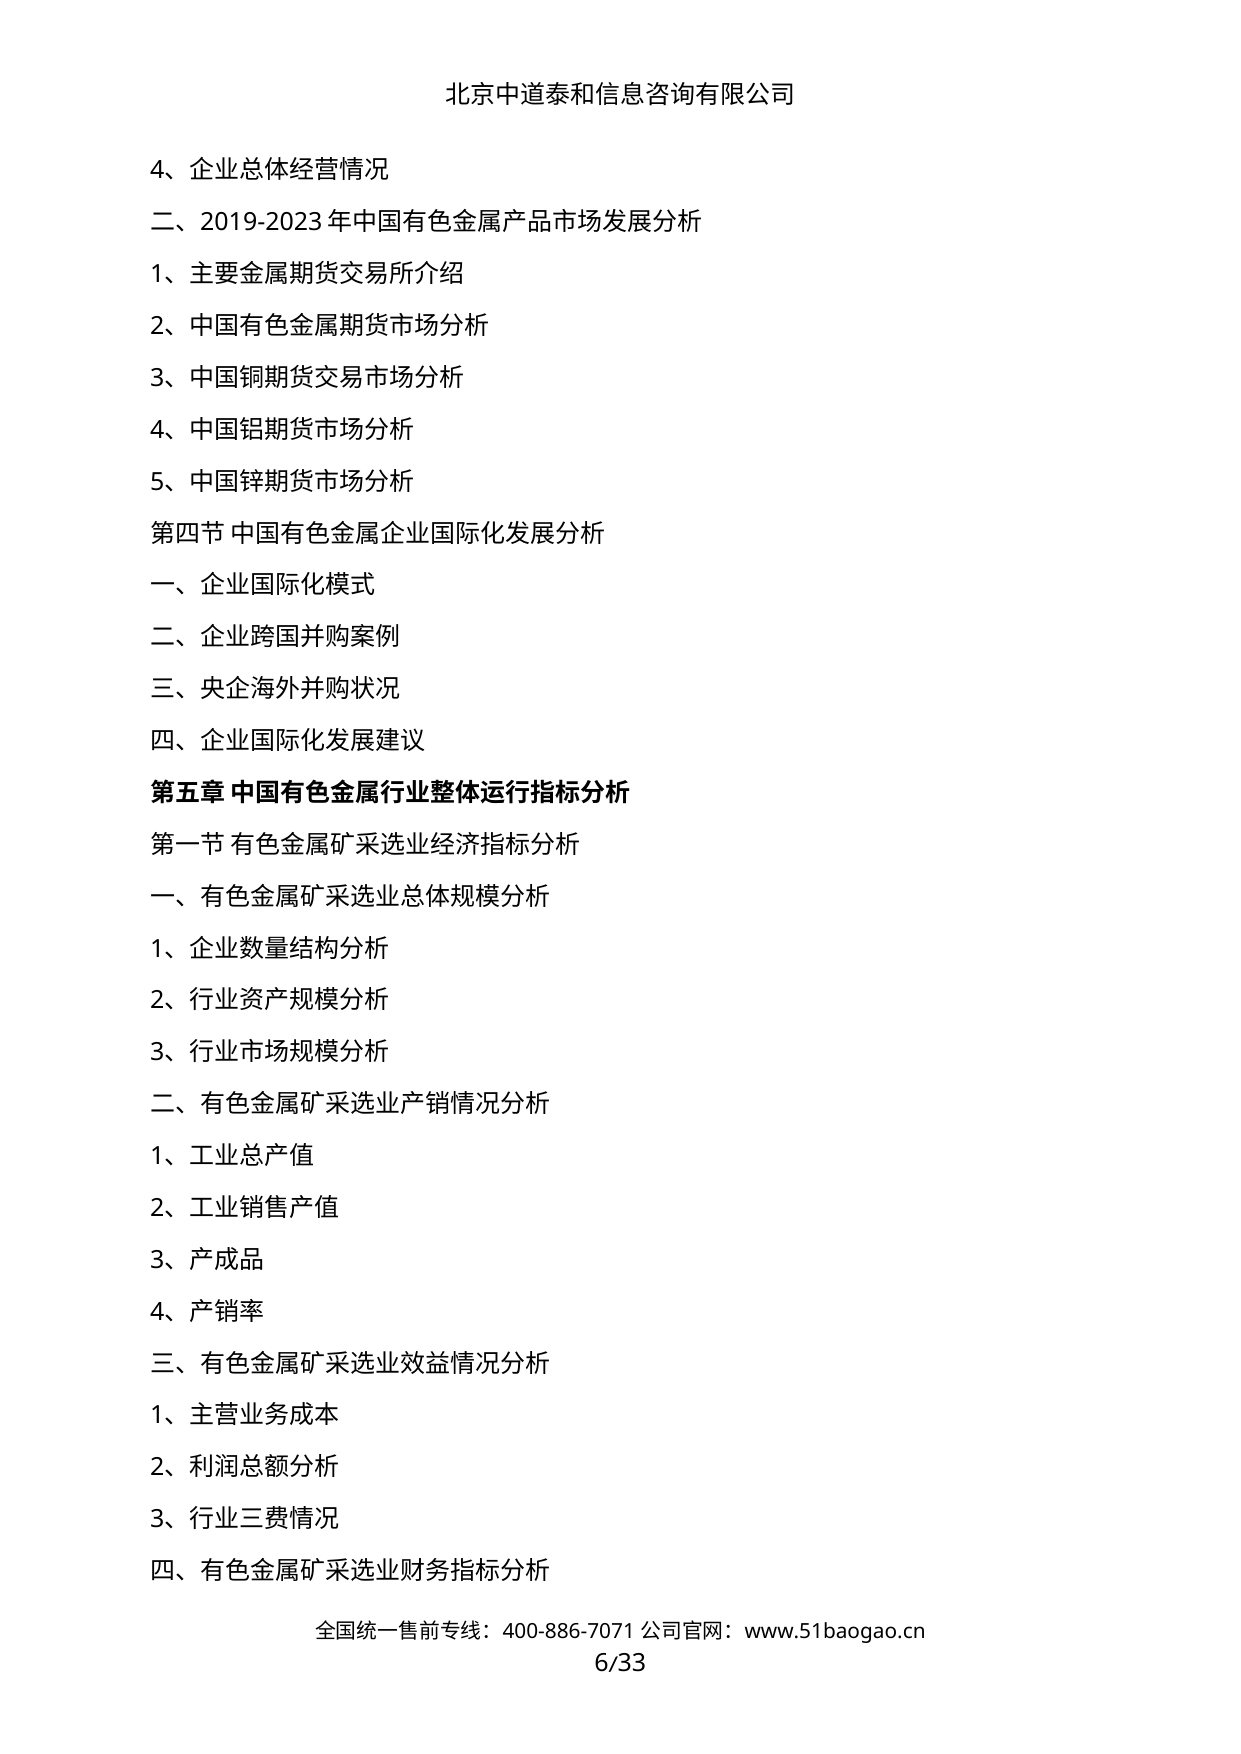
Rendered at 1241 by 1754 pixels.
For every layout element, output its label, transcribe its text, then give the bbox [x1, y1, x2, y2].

text 5、中国锌期货市场分析 [150, 461, 1090, 497]
text 四、企业国际化发展建议 [150, 721, 1090, 757]
text 四、有色金属矿采选业财务指标分析 [150, 1551, 1090, 1587]
text 二、企业跨国并购案例 [150, 617, 1090, 653]
text 第四节 中国有色金属企业国际化发展分析 [150, 513, 1090, 549]
text 第五章 中国有色金属行业整体运行指标分析 [150, 772, 1090, 809]
text 2、中国有色金属期货市场分析 [150, 306, 1090, 342]
text 三、有色金属矿采选业效益情况分析 [150, 1343, 1090, 1379]
text 1、主要金属期货交易所介绍 [150, 254, 1090, 290]
text 第一节 有色金属矿采选业经济指标分析 [150, 824, 1090, 861]
text 一、有色金属矿采选业总体规模分析 [150, 876, 1090, 912]
text 3、产成品 [150, 1239, 1090, 1276]
text 1、主营业务成本 [150, 1395, 1090, 1431]
text 2、利润总额分析 [150, 1447, 1090, 1483]
text 一、企业国际化模式 [150, 565, 1090, 601]
text 3、行业市场规模分析 [150, 1032, 1090, 1068]
text 三、央企海外并购状况 [150, 669, 1090, 705]
text 二、2019-2023年中国有色金属产品市场发展分析 [150, 202, 1090, 238]
text 1、工业总产值 [150, 1136, 1090, 1172]
text 二、有色金属矿采选业产销情况分析 [150, 1084, 1090, 1120]
text 4、中国铝期货市场分析 [150, 409, 1090, 446]
text 4、产销率 [150, 1291, 1090, 1327]
text 3、中国铜期货交易市场分析 [150, 357, 1090, 394]
text 3、行业三费情况 [150, 1499, 1090, 1535]
text 2、行业资产规模分析 [150, 980, 1090, 1016]
text 4、企业总体经营情况 [150, 150, 1090, 186]
text 2、工业销售产值 [150, 1187, 1090, 1224]
text 1、企业数量结构分析 [150, 928, 1090, 964]
